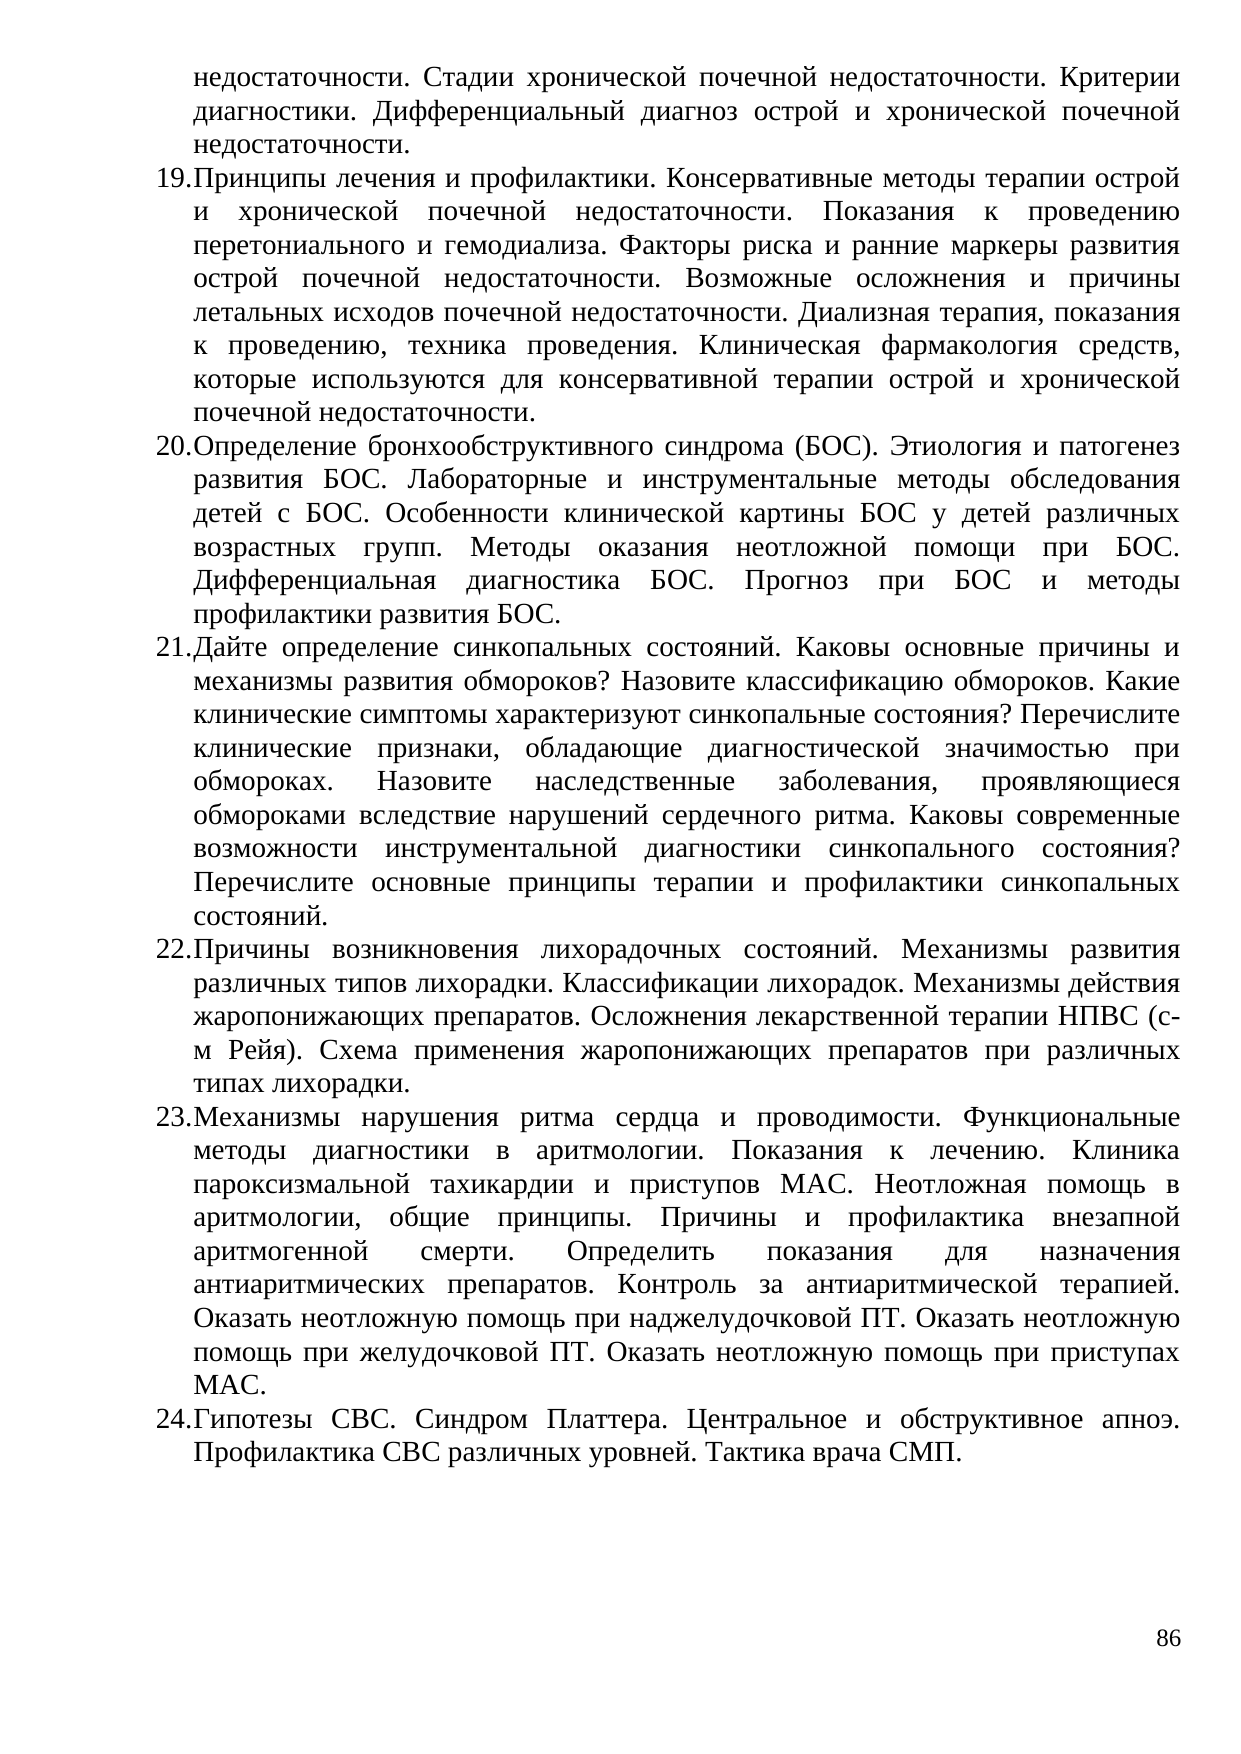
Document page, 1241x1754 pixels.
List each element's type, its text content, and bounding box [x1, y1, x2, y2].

list Причины возникновения лихорадочных состояний. Механизмы развития различных типов лихорадки. Классификации лихорадок. Механизмы действия жаропонижающих препаратов. Осложнения лекарственной терапии НПВС (с-м Рейя). Схема применения жаропонижающих препаратов при различных типах лихорадки. [156, 931, 1181, 1099]
list Механизмы нарушения ритма сердца и проводимости. Функциональные методы диагностики в аритмологии. Показания к лечению. Клиника пароксизмальной тахикардии и приступов МАС. Неотложная помощь в аритмологии, общие принципы. Причины и профилактика внезапной аритмогенной смерти. Определить показания для назначения антиаритмических препаратов. Контроль за антиаритмической терапией. Оказать неотложную помощь при наджелудочковой ПТ. Оказать неотложную помощь при желудочковой ПТ. Оказать неотложную помощь при приступах МАС. [156, 1099, 1181, 1401]
list Определение бронхообструктивного синдрома (БОС). Этиология и патогенез развития БОС. Лабораторные и инструментальные методы обследования детей с БОС. Особенности клинической картины БОС у детей различных возрастных групп. Методы оказания неотложной помощи при БОС. Дифференциальная диагностика БОС. Прогноз при БОС и методы профилактики развития БОС. [156, 428, 1181, 629]
list Дайте определение синкопальных состояний. Каковы основные причины и механизмы развития обмороков? Назовите классификацию обмороков. Какие клинические симптомы характеризуют синкопальные состояния? Перечислите клинические признаки, обладающие диагностической значимостью при обмороках. Назовите наследственные заболевания, проявляющиеся обмороками вследствие нарушений сердечного ритма. Каковы современные возможности инструментальной диагностики синкопального состояния? Перечислите основные принципы терапии и профилактики синкопальных состояний. [156, 629, 1181, 931]
list Принципы лечения и профилактики. Консервативные методы терапии острой и хронической почечной недостаточности. Показания к проведению перетониального и гемодиализа. Факторы риска и ранние маркеры развития острой почечной недостаточности. Возможные осложнения и причины летальных исходов почечной недостаточности. Диализная терапия, показания к проведению, техника проведения. Клиническая фармакология средств, которые используются для консервативной терапии острой и хронической почечной недостаточности. [156, 160, 1181, 428]
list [156, 59, 1181, 160]
list Гипотезы СВС. Синдром Платтера. Центральное и обструктивное апноэ. Профилактика СВС различных уровней. Тактика врача СМП. [156, 1401, 1181, 1468]
